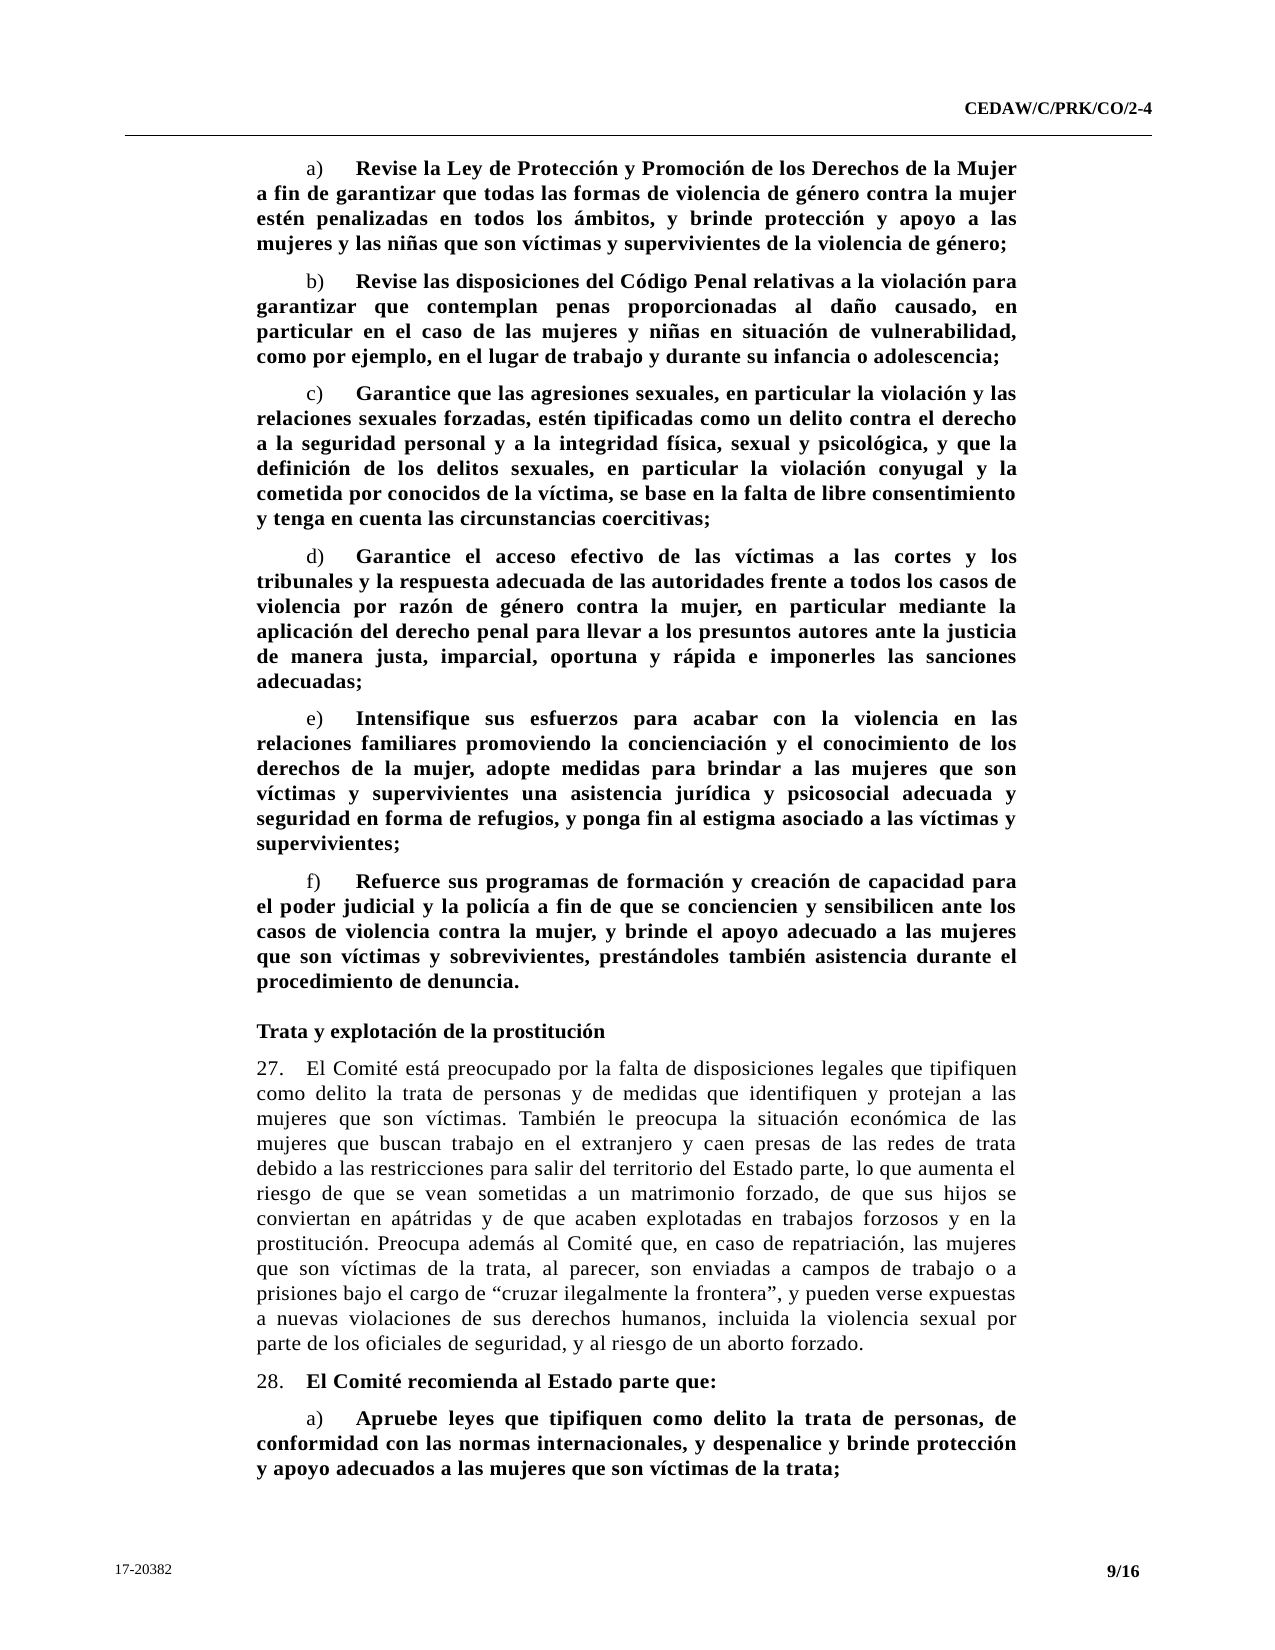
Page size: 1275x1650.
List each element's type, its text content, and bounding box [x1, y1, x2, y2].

text b) Revise las disposiciones del Código Penal relativas a la violación para garantizar que contemplan penas proporcionadas al daño causado, en particular en el caso de las mujeres y niñas en situación de vulnerabilidad, como por ejemplo, en el lugar de trabajo y durante su infancia o adolescencia; [256, 268, 1018, 368]
list El Comité está preocupado por la falta de disposiciones legales que tipifiquen como delito la trata de personas y de medidas que identifiquen y protejan a las mujeres que son víctimas. También le preocupa la situación económica de las mujeres que buscan trabajo en el extranjero y caen presas de las redes de trata debido a las restricciones para salir del territorio del Estado parte, lo que aumenta el riesgo de que se vean sometidas a un matrimonio forzado, de que sus hijos se conviertan en apátridas y de que acaben explotadas en trabajos forzosos y en la prostitución. Preocupa además al Comité que, en caso de repatriación, las mujeres que son víctimas de la trata, al parecer, son enviadas a campos de trabajo o a prisiones bajo el cargo de “cruzar ilegalmente la frontera”, y pueden verse expuestas a nuevas violaciones de sus derechos humanos, incluida la violencia sexual por parte de los oficiales de seguridad, y al riesgo de un aborto forzado. [256, 1056, 1018, 1356]
text f) Refuerce sus programas de formación y creación de capacidad para el poder judicial y la policía a fin de que se conciencien y sensibilicen ante los casos de violencia contra la mujer, y brinde el apoyo adecuado a las mujeres que son víctimas y sobrevivientes, prestándoles también asistencia durante el procedimiento de denuncia. [256, 868, 1018, 993]
text a) Apruebe leyes que tipifiquen como delito la trata de personas, de conformidad con las normas internacionales, y despenalice y brinde protección y apoyo adecuados a las mujeres que son víctimas de la trata; [256, 1406, 1018, 1481]
text Trata y explotación de la prostitución [124, 1018, 1019, 1043]
list El Comité recomienda al Estado parte que: [256, 1368, 1018, 1393]
text c) Garantice que las agresiones sexuales, en particular la violación y las relaciones sexuales forzadas, estén tipificadas como un delito contra el derecho a la seguridad personal y a la integridad física, sexual y psicológica, y que la definición de los delitos sexuales, en particular la violación conyugal y la cometida por conocidos de la víctima, se base en la falta de libre consentimiento y tenga en cuenta las circunstancias coercitivas; [256, 381, 1018, 531]
text a) Revise la Ley de Protección y Promoción de los Derechos de la Mujer a fin de garantizar que todas las formas de violencia de género contra la mujer estén penalizadas en todos los ámbitos, y brinde protección y apoyo a las mujeres y las niñas que son víctimas y supervivientes de la violencia de género; [256, 156, 1018, 256]
text d) Garantice el acceso efectivo de las víctimas a las cortes y los tribunales y la respuesta adecuada de las autoridades frente a todos los casos de violencia por razón de género contra la mujer, en particular mediante la aplicación del derecho penal para llevar a los presuntos autores ante la justicia de manera justa, imparcial, oportuna y rápida e imponerles las sanciones adecuadas; [256, 543, 1018, 693]
text e) Intensifique sus esfuerzos para acabar con la violencia en las relaciones familiares promoviendo la concienciación y el conocimiento de los derechos de la mujer, adopte medidas para brindar a las mujeres que son víctimas y supervivientes una asistencia jurídica y psicosocial adecuada y seguridad en forma de refugios, y ponga fin al estigma asociado a las víctimas y supervivientes; [256, 706, 1018, 856]
